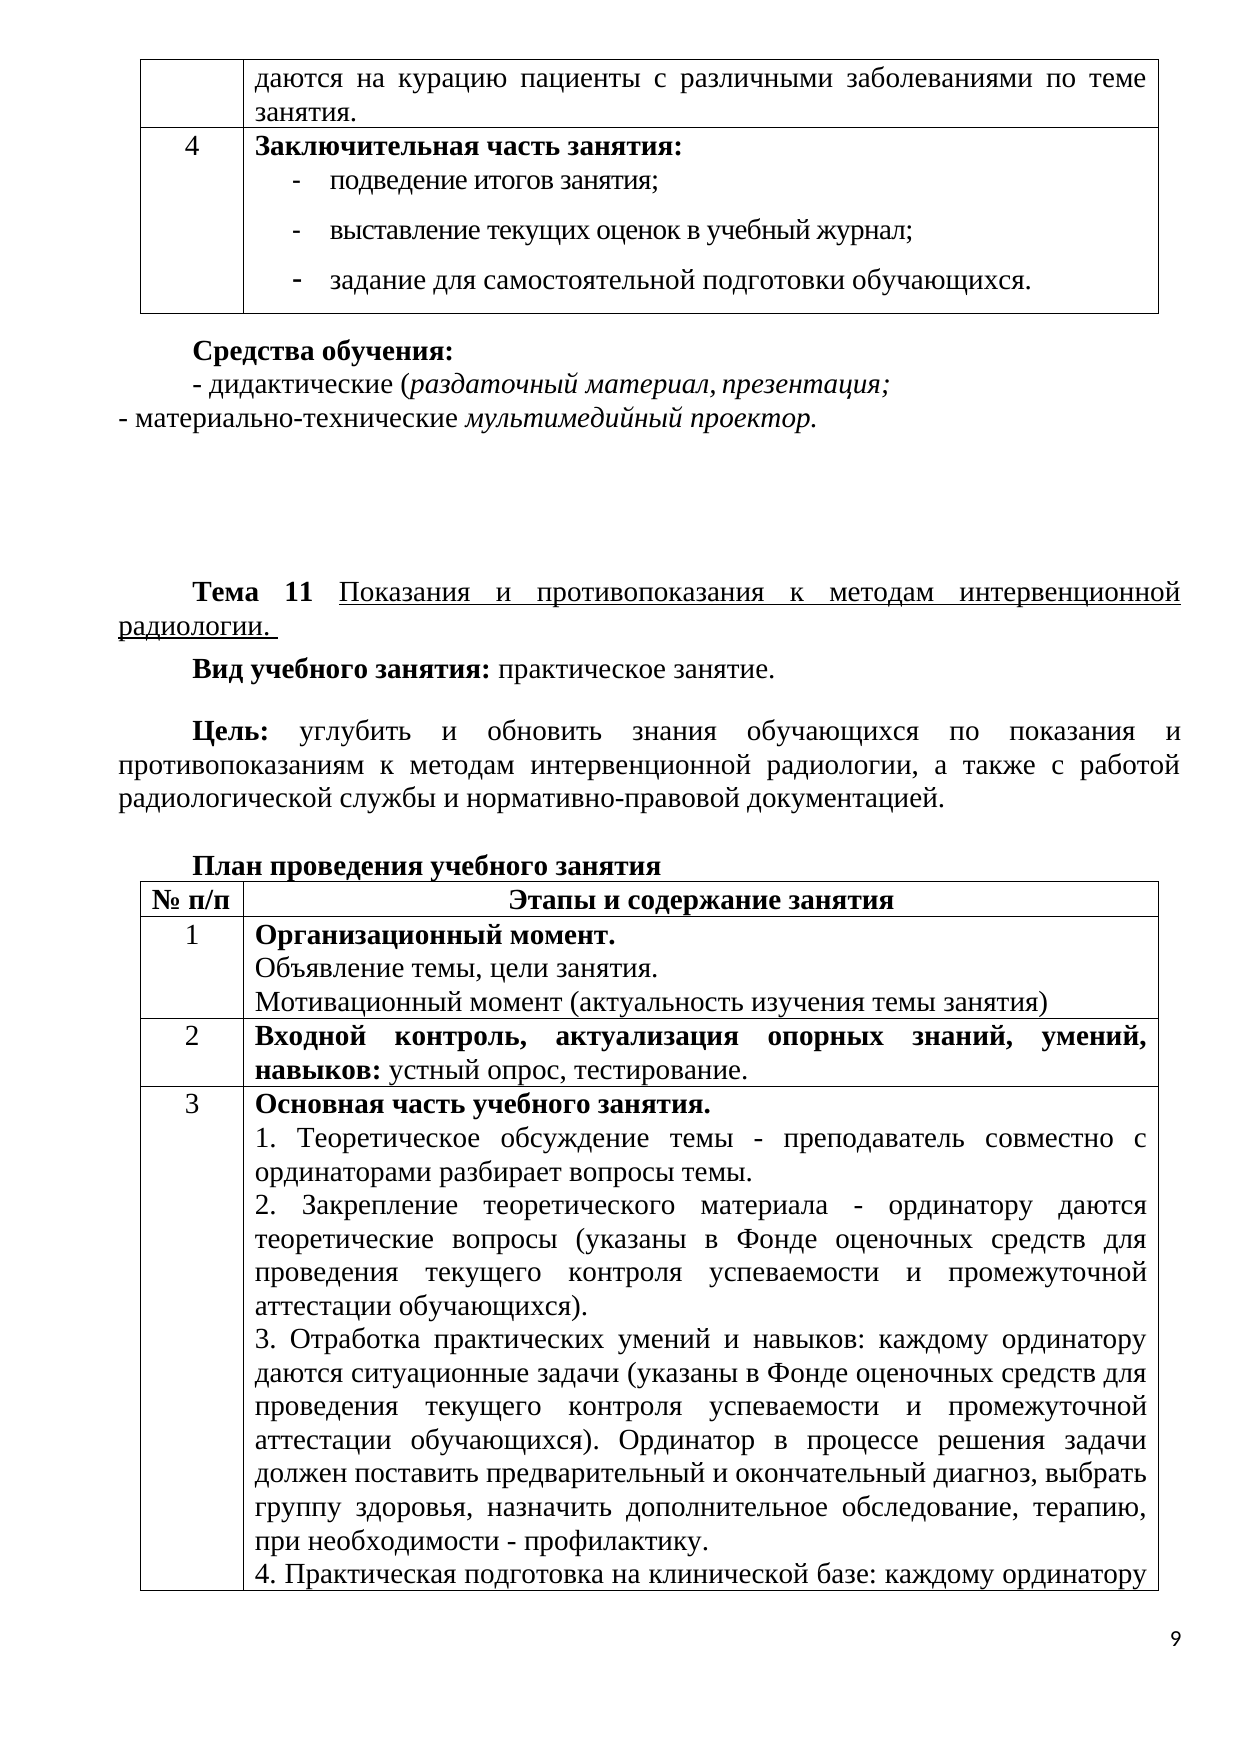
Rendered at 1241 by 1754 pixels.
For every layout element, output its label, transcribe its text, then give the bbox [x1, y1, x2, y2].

table_header Этапы и содержание занятия [244, 882, 1158, 916]
text - дидактические (раздаточный материал, презентация; [118, 366, 1181, 400]
text Тема 11 Показания и противопоказания к методам интервенционной радиологии. [118, 574, 1181, 642]
text Цель: углубить и обновить знания обучающихся по показания и противопоказаниям к методам интервенционной радиологии, а также с работой радиологической службы и нормативно-правовой документацией. [118, 713, 1181, 814]
text - материально-технические мультимедийный проектор. [118, 400, 1181, 433]
table_cell 2 [141, 1019, 243, 1086]
text Средства обучения: [118, 333, 1181, 366]
table_cell 4 [141, 128, 243, 312]
text Вид учебного занятия: практическое занятие. [118, 651, 1181, 685]
table_cell 3 [141, 1087, 243, 1590]
table_cell 3 [141, 60, 243, 127]
table_cell Заключительная часть занятия: подведение итогов занятия; выставление текущих оценок в учебный журнал; задание для самостоятельной подготовки обучающихся. [244, 128, 1158, 312]
table_cell Организационный момент. Объявление темы, цели занятия. Мотивационный момент (актуальность изучения темы занятия) [244, 917, 1158, 1017]
table_cell 1 [141, 917, 243, 1017]
text План проведения учебного занятия [118, 848, 1181, 881]
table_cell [244, 1087, 1158, 1590]
table_header № п/п [141, 882, 243, 916]
table_cell Входной контроль, актуализация опорных знаний, умений, навыков: устный опрос, тестирование. [244, 1019, 1158, 1086]
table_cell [244, 60, 1158, 127]
